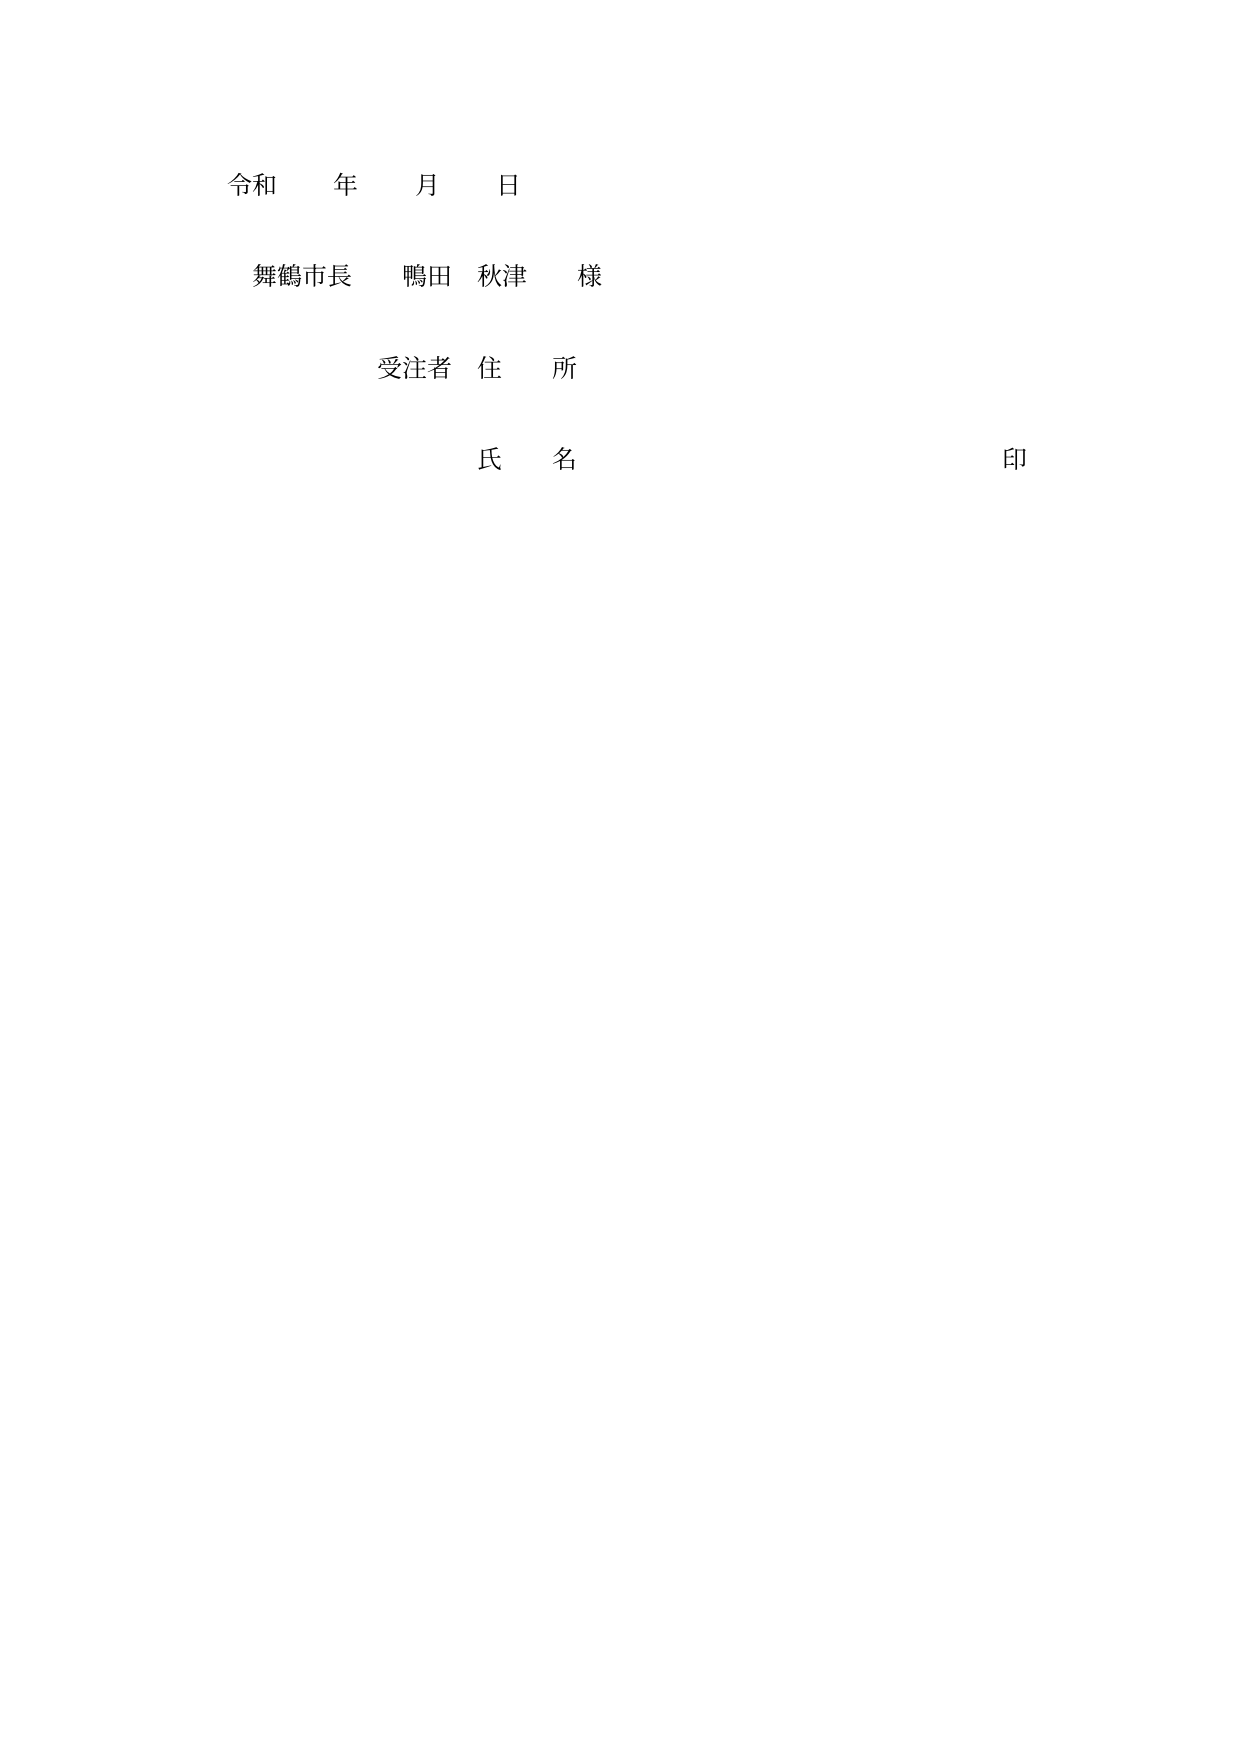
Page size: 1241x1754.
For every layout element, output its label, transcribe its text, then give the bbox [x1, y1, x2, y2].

text 氏 名 印 [177, 435, 1144, 480]
text 受注者 住 所 [177, 343, 1144, 389]
text 令和 年 月 日 [177, 161, 1144, 207]
text 舞鶴市長 鴨田 秋津 様 [177, 252, 1144, 298]
